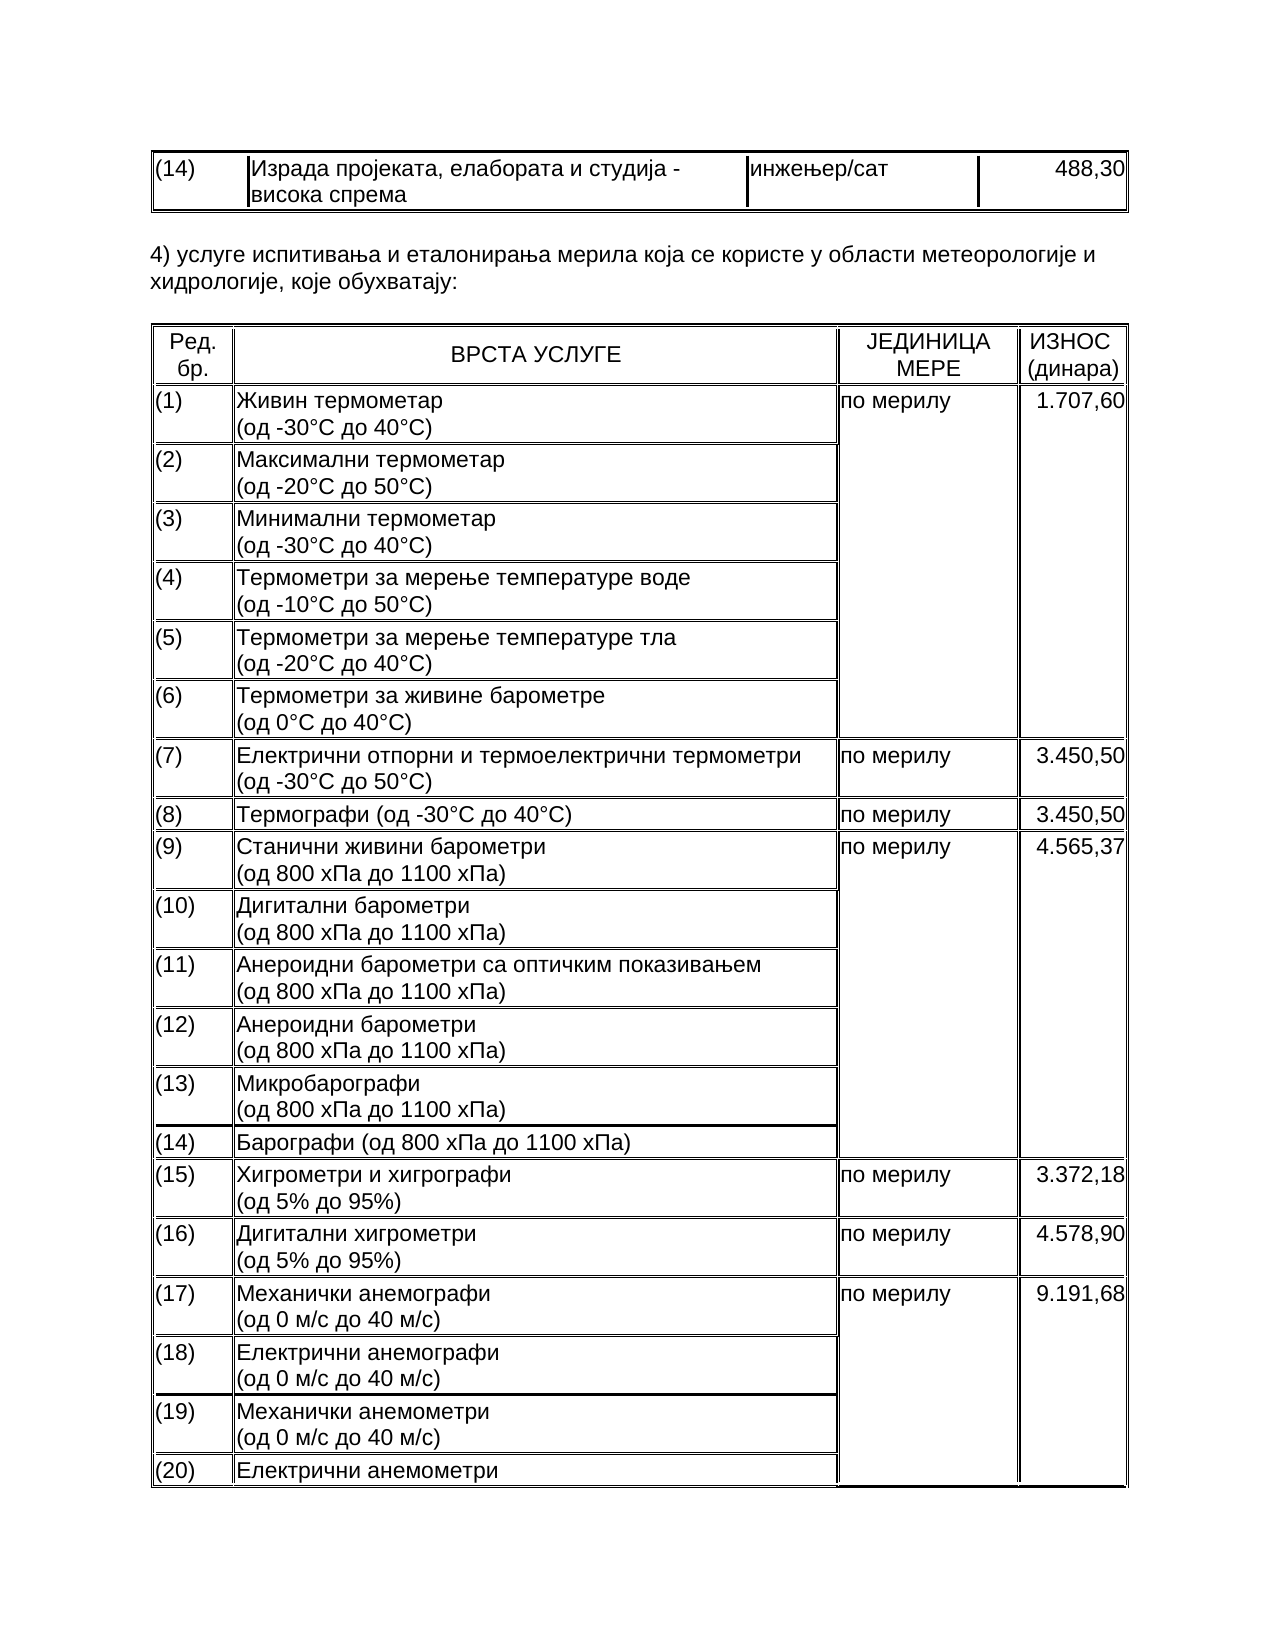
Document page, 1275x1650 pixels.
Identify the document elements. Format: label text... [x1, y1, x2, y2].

table_cell (14) [154, 1124, 232, 1157]
table_cell Барографи (од 800 хПа до 1100 хПа) [235, 1127, 836, 1157]
table_header ИЗНОС (динара) [1019, 327, 1126, 382]
table_cell 1.707,60 [1021, 383, 1126, 737]
table_cell (17) [152, 1275, 234, 1334]
table_cell 4.578,90 [1019, 1216, 1127, 1275]
table_cell 9.191,68 [1019, 1275, 1127, 1484]
table_cell (18) [152, 1334, 234, 1393]
table_cell (5) [152, 619, 234, 678]
table_cell (2) [154, 441, 232, 501]
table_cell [234, 1455, 838, 1484]
table_cell (15) [152, 1157, 234, 1216]
table_cell Максимални термометар (од -20°C до 50°C) [235, 445, 836, 501]
table_cell (13) [152, 1065, 234, 1124]
text 4) услуге испитивања и еталонирања мерила која се користе у области метеорологије и хидрологије, које обухватају: [150, 241, 1125, 294]
table_cell Термометри за мерење температуре воде (од -10°C до 50°C) [235, 563, 836, 619]
table_cell по мерилу [840, 1160, 1017, 1216]
table_cell (7) [152, 737, 234, 796]
table_cell Живин термометар (од -30°C до 40°C) [235, 386, 836, 441]
table_cell Термографи (од -30°C до 40°C) [235, 799, 836, 828]
table_cell (12) [152, 1006, 234, 1065]
table_cell Хигрометри и хигрографи (од 5% до 95%) [235, 1160, 836, 1216]
table_cell (19) [152, 1393, 232, 1452]
table_header ЈЕДИНИЦА МЕРЕ [838, 325, 1019, 382]
table_cell Дигитални барометри (од 800 хПа до 1100 хПа) [235, 891, 836, 947]
table_cell (20) [152, 1452, 234, 1484]
table_cell по мерилу [840, 740, 1017, 796]
table_cell Станични живини барометри (од 800 хПа до 1100 хПа) [235, 832, 836, 888]
table_cell 4.565,37 [1021, 829, 1126, 1157]
table_cell (11) [152, 947, 234, 1006]
table_cell 488,30 [978, 153, 1126, 209]
table_cell Електрични отпорни и термоелектрични термометри (од -30°C до 50°C) [235, 740, 836, 796]
table_cell (16) [152, 1216, 234, 1275]
table_cell (1) [154, 383, 232, 441]
table_cell Дигитални хигрометри (од 5% до 95%) [235, 1219, 836, 1275]
table_cell (4) [154, 560, 232, 619]
table_cell инжењер/сат [747, 153, 978, 209]
table_cell Анероидни барометри са оптичким показивањем (од 800 хПа до 1100 хПа) [235, 950, 836, 1006]
table_cell Термометри за живине барометре (од 0°C до 40°C) [235, 681, 836, 737]
table_cell 3.372,18 [1019, 1157, 1127, 1216]
table_cell 3.450,50 [1019, 796, 1127, 828]
table_cell Термометри за мерење температуре тла (од -20°C до 40°C) [235, 622, 836, 678]
table_cell Механички анемографи (од 0 м/с до 40 м/с) [235, 1278, 836, 1334]
table_cell (6) [152, 678, 234, 737]
table_cell Израда пројеката, елабората и студија - висока спрема [248, 153, 747, 209]
table_cell (3) [152, 501, 234, 559]
table_cell (14) [154, 153, 248, 209]
table_cell по мерилу [838, 1275, 1019, 1484]
table_cell (8) [152, 796, 234, 828]
table_cell по мерилу [840, 386, 1017, 737]
table_cell 3.450,50 [1019, 737, 1127, 796]
table_cell Механички анемометри (од 0 м/с до 40 м/с) [235, 1396, 836, 1452]
table_cell Електрични анемографи (од 0 м/с до 40 м/с) [235, 1337, 836, 1393]
table_cell по мерилу [840, 799, 1017, 828]
table_cell Микробарографи (од 800 хПа до 1100 хПа) [235, 1068, 836, 1124]
table_header ВРСТА УСЛУГЕ [234, 325, 838, 382]
table_cell по мерилу [840, 832, 1017, 1157]
table_cell (10) [152, 888, 234, 947]
table_cell Анероидни барометри (од 800 хПа до 1100 хПа) [235, 1009, 836, 1065]
table_cell (9) [154, 829, 232, 888]
table_cell по мерилу [840, 1219, 1017, 1275]
table_header Ред. бр. [154, 327, 234, 382]
table_cell Минимални термометар (од -30°C до 40°C) [235, 504, 836, 559]
